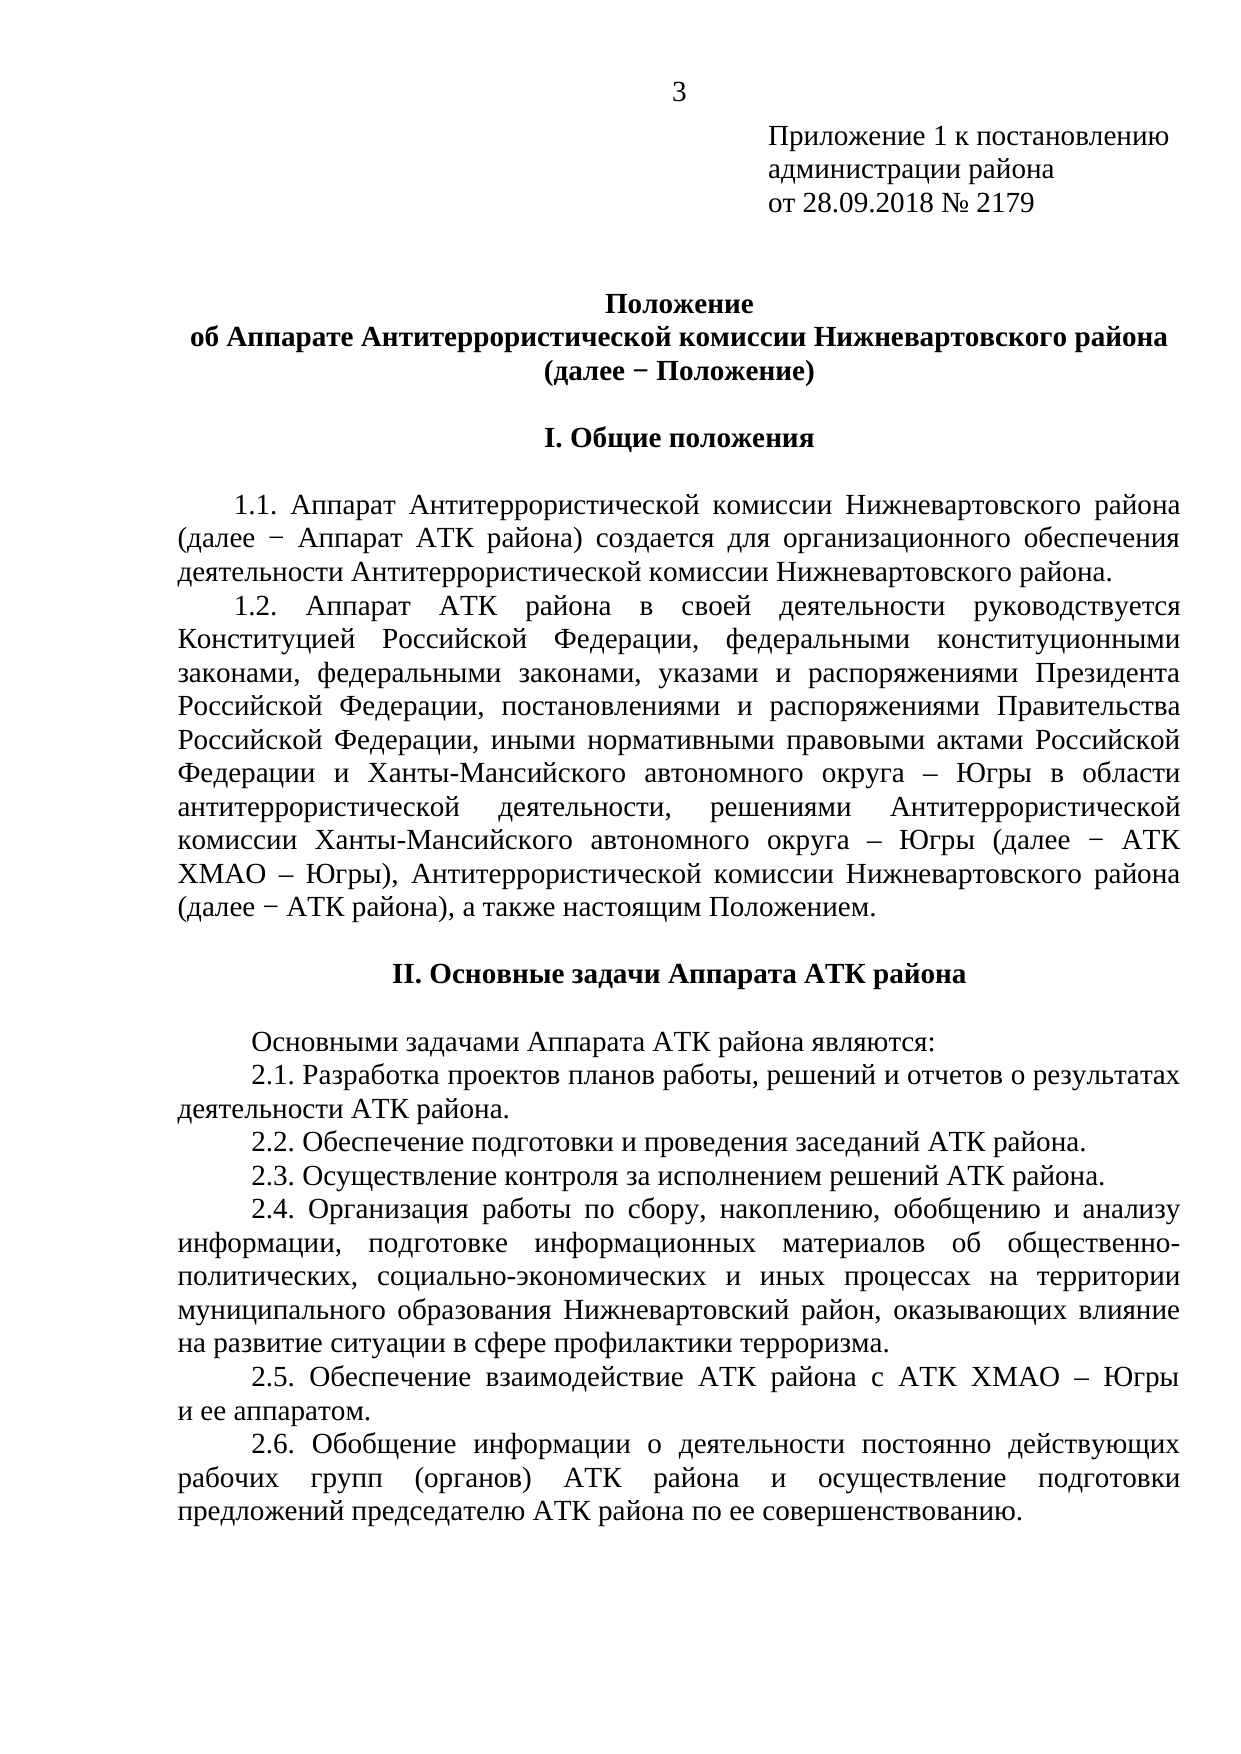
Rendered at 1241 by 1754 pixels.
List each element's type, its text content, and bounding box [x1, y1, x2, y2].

title Положение [177, 286, 1181, 319]
text администрации района [177, 152, 1181, 185]
text от 28.09.2018 № 2179 [177, 185, 1181, 219]
text 1.1. Аппарат Антитеррористической комиссии Нижневартовского района (далее − Аппарат АТК района) создается для организационного обеспечения деятельности Антитеррористической комиссии Нижневартовского района. [177, 487, 1181, 588]
text 2.6. Обобщение информации о деятельности постоянно действующих рабочих групп (органов) АТК района и осуществление подготовки предложений председателю АТК района по ее совершенствованию. [177, 1426, 1181, 1527]
text 2.4. Организация работы по сбору, накоплению, обобщению и анализу информации, подготовке информационных материалов об общественно-политических, социально-экономических и иных процессах на территории муниципального образования Нижневартовский район, оказывающих влияние на развитие ситуации в сфере профилактики терроризма. [177, 1191, 1181, 1359]
text 2.1. Разработка проектов планов работы, решений и отчетов о результатах деятельности АТК района. [177, 1057, 1181, 1124]
text I. Общие положения [177, 420, 1181, 453]
text 1.2. Аппарат АТК района в своей деятельности руководствуется Конституцией Российской Федерации, федеральными конституционными законами, федеральными законами, указами и распоряжениями Президента Российской Федерации, постановлениями и распоряжениями Правительства Российской Федерации, иными нормативными правовыми актами Российской Федерации и Ханты-Мансийского автономного округа – Югры в области антитеррористической деятельности, решениями Антитеррористической комиссии Ханты-Мансийского автономного округа – Югры (далее − АТК ХМАО – Югры), Антитеррористической комиссии Нижневартовского района (далее − АТК района), а также настоящим Положением. [177, 588, 1181, 923]
text 2.2. Обеспечение подготовки и проведения заседаний АТК района. [177, 1124, 1181, 1158]
text Основными задачами Аппарата АТК района являются: [177, 1024, 1181, 1057]
text Приложение 1 к постановлению [177, 118, 1181, 152]
text 2.3. Осуществление контроля за исполнением решений АТК района. [177, 1158, 1181, 1191]
text II. Основные задачи Аппарата АТК района [177, 957, 1181, 990]
text 2.5. Обеспечение взаимодействие АТК района с АТК ХМАО – Югры и ее аппаратом. [177, 1359, 1181, 1426]
title об Аппарате Антитеррористической комиссии Нижневартовского района (далее − Положение) [177, 319, 1181, 386]
